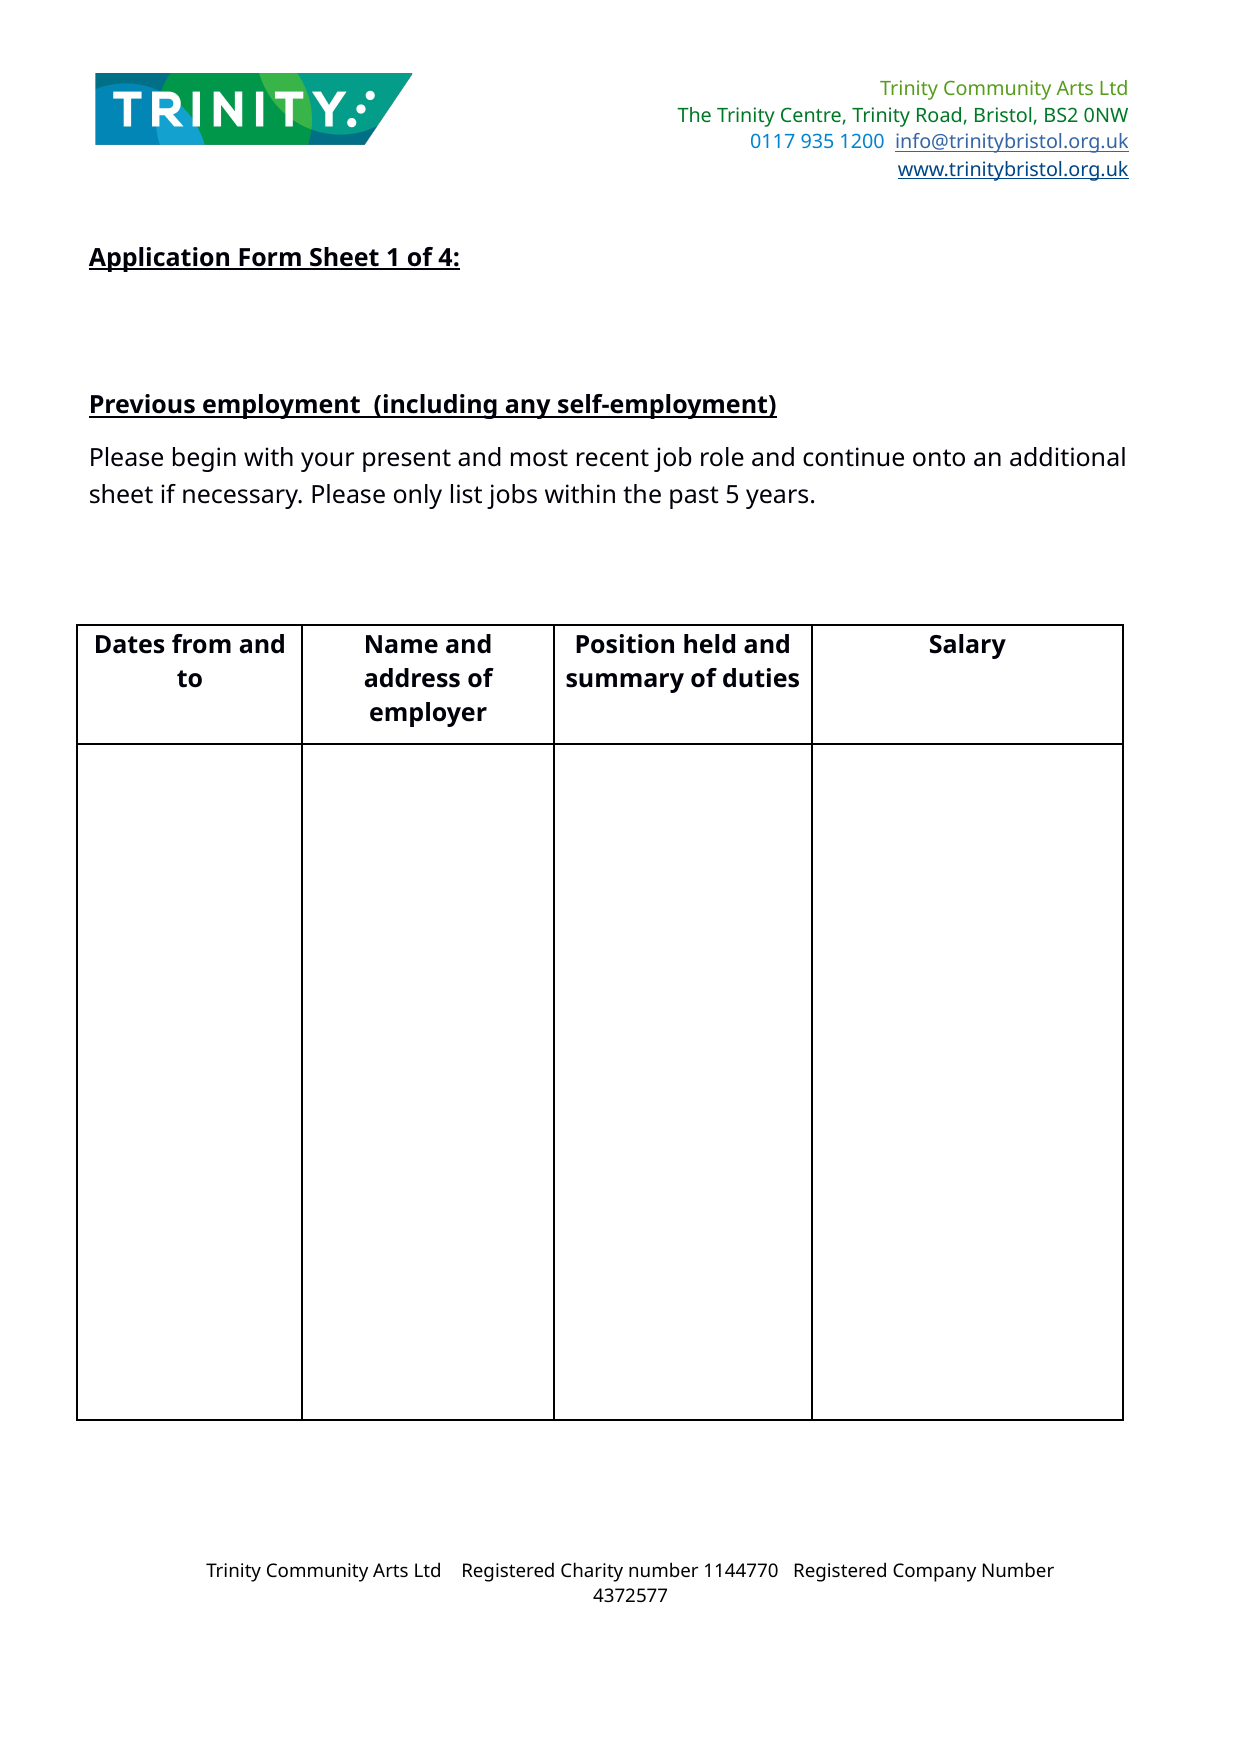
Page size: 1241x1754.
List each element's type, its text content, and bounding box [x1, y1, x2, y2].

table_header Position held and summary of duties [555, 626, 811, 743]
table_header Name and address of employer [303, 626, 553, 743]
table_cell [303, 745, 553, 1418]
table_cell [813, 745, 1122, 1418]
text Please begin with your present and most recent job role and continue onto an additional sheet if necessary. Please only list jobs within the past 5 years. [88, 440, 1152, 511]
table_cell [555, 745, 811, 1418]
table_header Dates from and to [78, 626, 301, 743]
text Previous employment (including any self-employment) [88, 387, 1152, 421]
text Application Form Sheet 1 of 4: [88, 239, 1152, 273]
table_cell [78, 745, 301, 1418]
table_header Salary [813, 626, 1122, 743]
